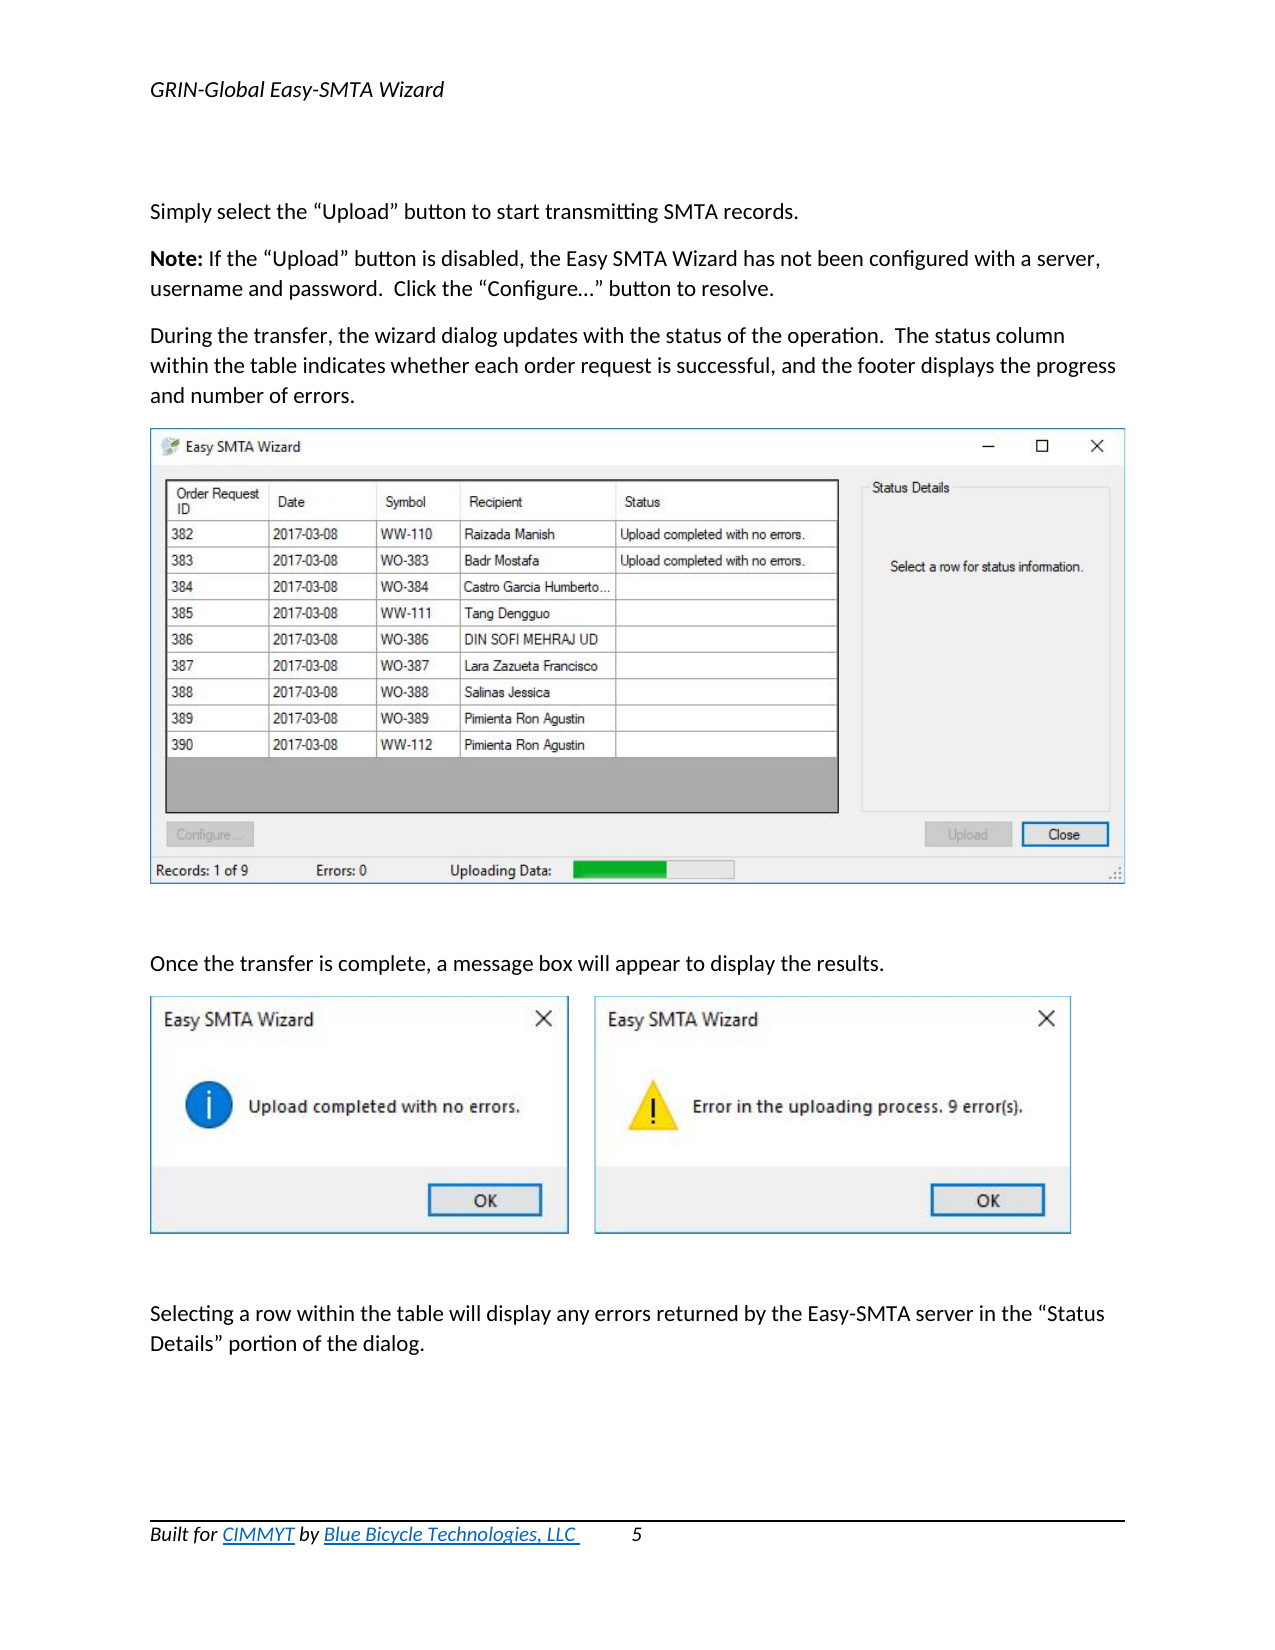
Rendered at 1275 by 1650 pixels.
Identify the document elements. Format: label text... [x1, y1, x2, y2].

text Note: If the “Upload” button is disabled, the Easy SMTA Wizard has not been configured with a server, username and password. Click the “Configure…” button to resolve. [150, 244, 1125, 302]
text Once the transfer is complete, a message box will appear to display the results. [150, 949, 1125, 977]
text During the transfer, the wizard dialog updates with the status of the operation. The status column within the table indicates whether each order request is successful, and the footer displays the progress and number of errors. [150, 321, 1125, 409]
text Simply select the “Upload” button to start transmitting SMTA records. [150, 197, 1125, 225]
picture [150, 996, 569, 1234]
picture [594, 996, 1072, 1234]
text Selecting a row within the table will display any errors returned by the Easy-SMTA server in the “Status Details” portion of the dialog. [150, 1299, 1125, 1357]
picture [150, 428, 1125, 884]
